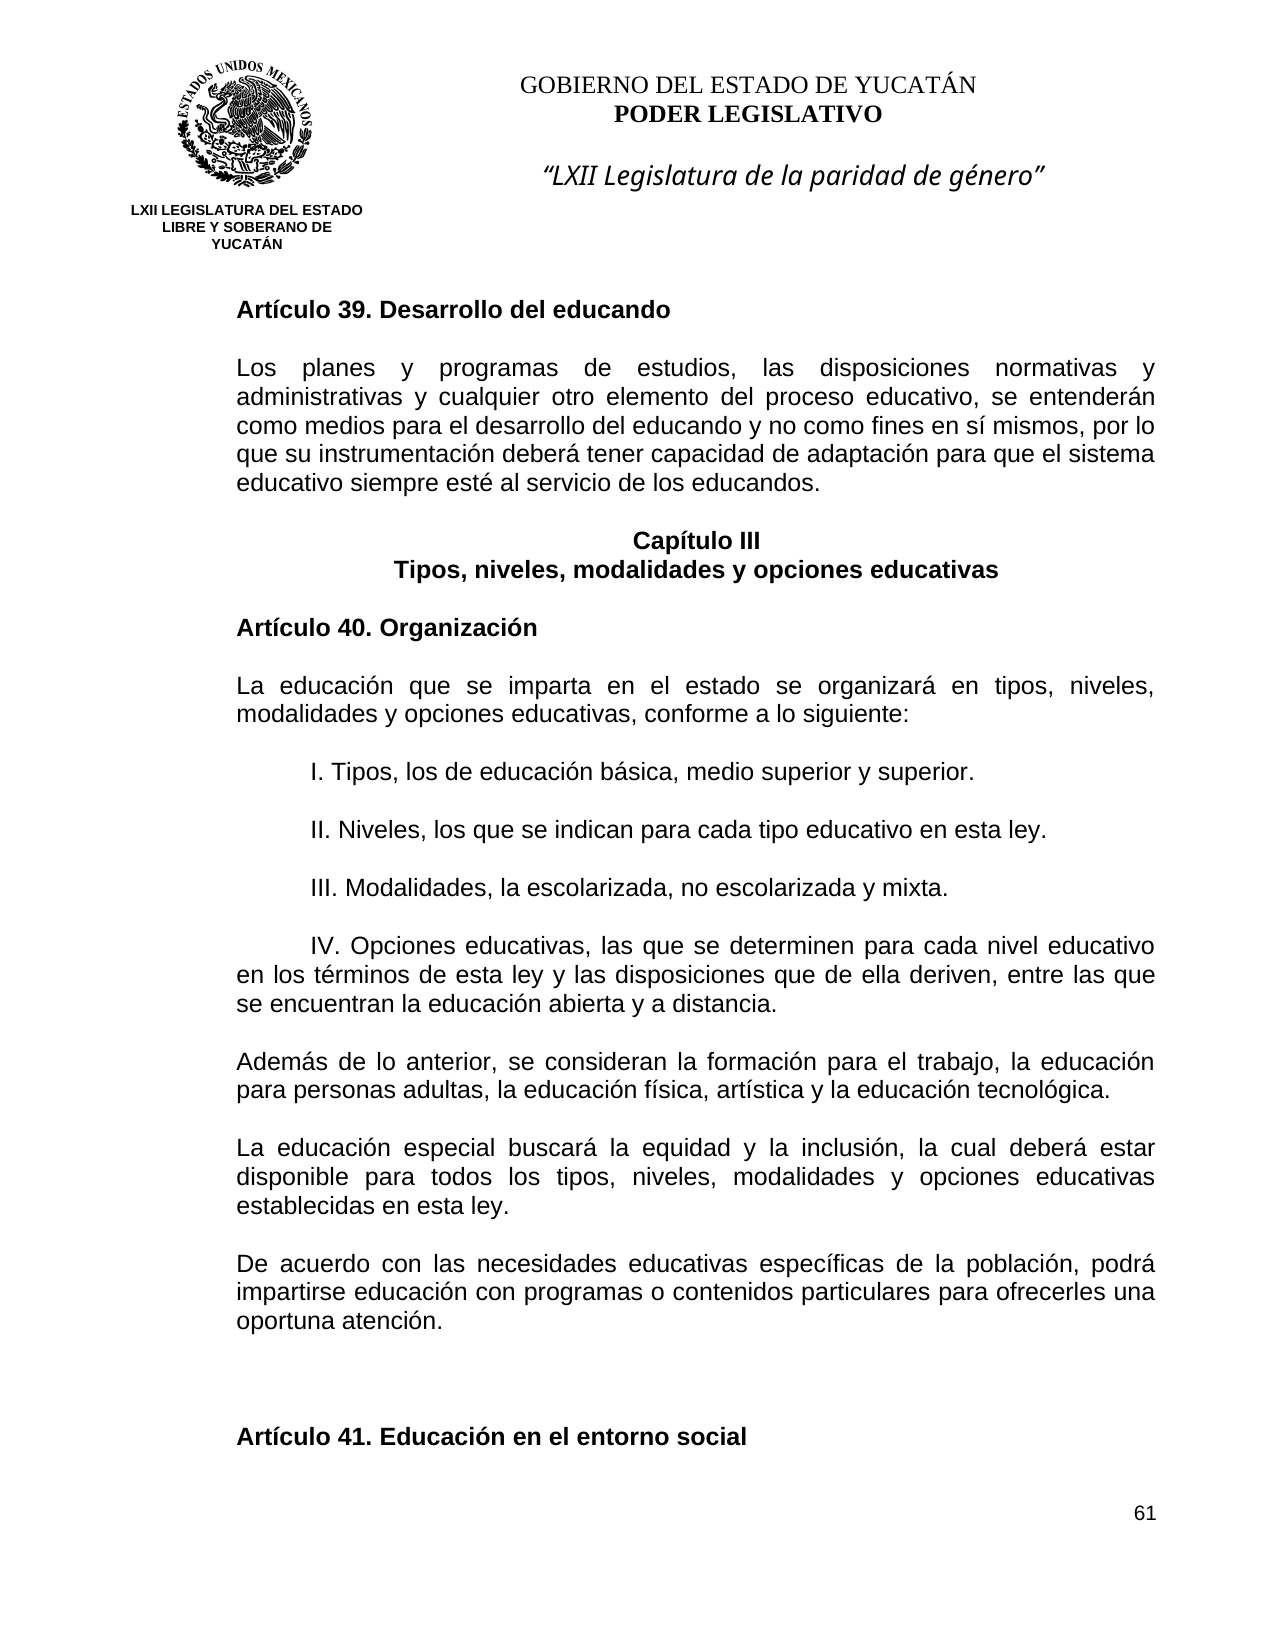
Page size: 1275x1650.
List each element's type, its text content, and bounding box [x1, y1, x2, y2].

text La educación especial buscará la equidad y la inclusión, la cual deberá estar disponible para todos los tipos, niveles, modalidades y opciones educativas establecidas en esta ley. [236, 1133, 1157, 1219]
text Artículo 40. Organización [236, 613, 1157, 642]
text Además de lo anterior, se consideran la formación para el trabajo, la educación para personas adultas, la educación física, artística y la educación tecnológica. [236, 1047, 1157, 1104]
text IV. Opciones educativas, las que se determinen para cada nivel educativo en los términos de esta ley y las disposiciones que de ella deriven, entre las que se encuentran la educación abierta y a distancia. [236, 931, 1157, 1017]
text Capítulo III Tipos, niveles, modalidades y opciones educativas [236, 526, 1157, 584]
text De acuerdo con las necesidades educativas específicas de la población, podrá impartirse educación con programas o contenidos particulares para ofrecerles una oportuna atención. [236, 1249, 1157, 1335]
text III. Modalidades, la escolarizada, no escolarizada y mixta. [236, 873, 1157, 902]
text II. Niveles, los que se indican para cada tipo educativo en esta ley. [236, 815, 1157, 844]
text Los planes y programas de estudios, las disposiciones normativas y administrativas y cualquier otro elemento del proceso educativo, se entenderán como medios para el desarrollo del educando y no como fines en sí mismos, por lo que su instrumentación deberá tener capacidad de adaptación para que el sistema educativo siempre esté al servicio de los educandos. [236, 353, 1157, 497]
text La educación que se imparta en el estado se organizará en tipos, niveles, modalidades y opciones educativas, conforme a lo siguiente: [236, 671, 1157, 728]
picture [144, 29, 345, 218]
text I. Tipos, los de educación básica, medio superior y superior. [236, 757, 1157, 786]
text Artículo 41. Educación en el entorno social [236, 1422, 1157, 1451]
text Artículo 39. Desarrollo del educando [236, 295, 1157, 324]
